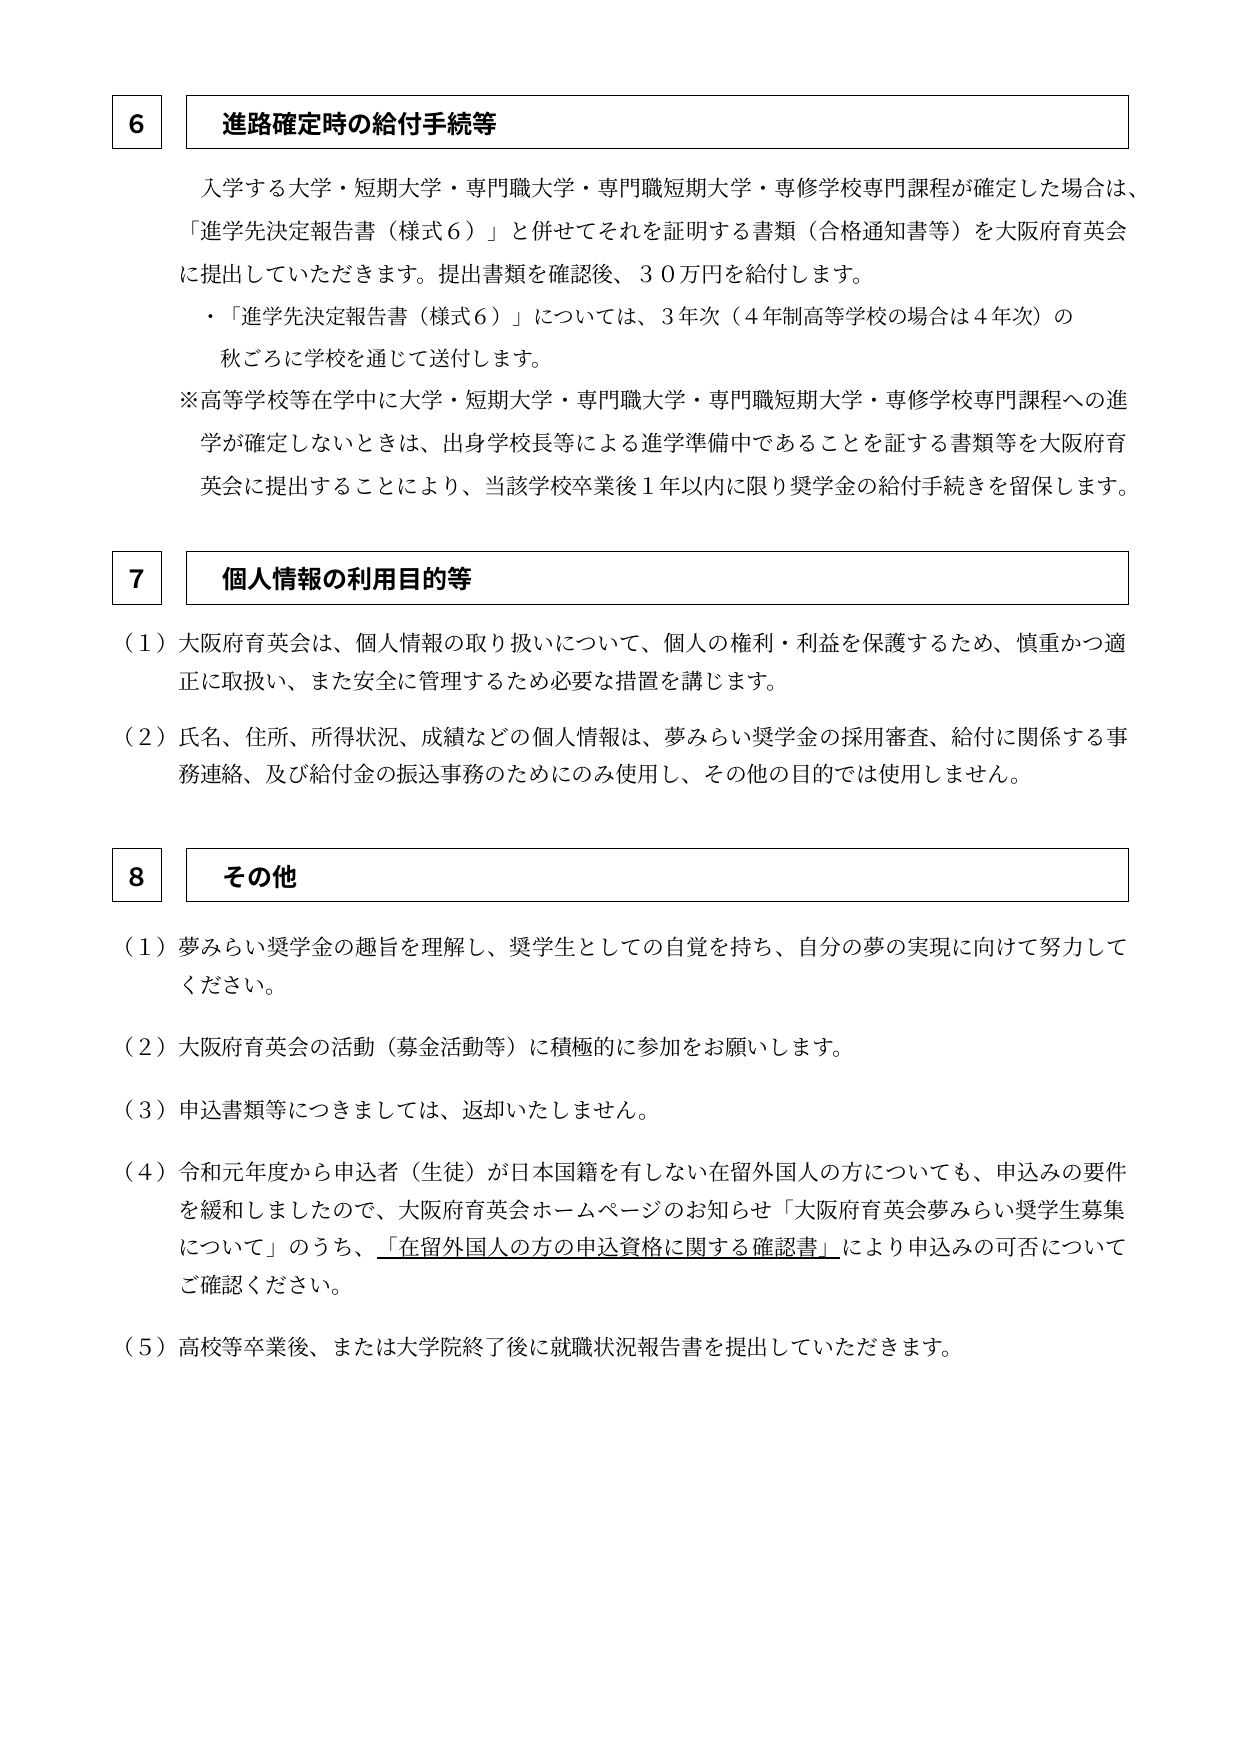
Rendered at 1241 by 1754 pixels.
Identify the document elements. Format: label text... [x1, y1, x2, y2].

table_header ８ [113, 849, 161, 901]
text （２）氏名、住所、所得状況、成績などの個人情報は、夢みらい奨学金の採用審査、給付に関係する事務連絡、及び給付金の振込事務のためにのみ使用し、その他の目的では使用しません。 [112, 717, 1128, 792]
table_header [162, 848, 186, 901]
table_header [162, 95, 186, 148]
text （１）夢みらい奨学金の趣旨を理解し、奨学生としての自覚を持ち、自分の夢の実現に向けて努力してください。 [112, 927, 1128, 1002]
text ・「進学先決定報告書（様式６）」については、３年次（４年制高等学校の場合は４年次）の [112, 296, 1128, 334]
text ※高等学校等在学中に大学・短期大学・専門職大学・専門職短期大学・専修学校専門課程への進学が確定しないときは、出身学校長等による進学準備中であることを証する書類等を大阪府育英会に提出することにより、当該学校卒業後１年以内に限り奨学金の給付手続きを留保します。 [112, 380, 1128, 504]
text （１）大阪府育英会は、個人情報の取り扱いについて、個人の権利・利益を保護するため、慎重かつ適正に取扱い、また安全に管理するため必要な措置を講じます。 [112, 623, 1128, 698]
text 秋ごろに学校を通じて送付します。 [112, 338, 1128, 376]
text （３）申込書類等につきましては、返却いたしません。 [112, 1090, 1128, 1127]
table_header 進路確定時の給付手続等 [187, 96, 1128, 148]
table_header ６ [113, 96, 161, 148]
table_header 個人情報の利用目的等 [187, 552, 1128, 603]
text （４）令和元年度から申込者（生徒）が日本国籍を有しない在留外国人の方についても、申込みの要件を緩和しましたので、大阪府育英会ホームページのお知らせ「大阪府育英会夢みらい奨学生募集について」のうち、「在留外国人の方の申込資格に関する確認書」により申込みの可否についてご確認ください。 [112, 1152, 1128, 1302]
text （５）高校等卒業後、または大学院終了後に就職状況報告書を提出していただきます。 [112, 1327, 1128, 1365]
text （２）大阪府育英会の活動（募金活動等）に積極的に参加をお願いします。 [112, 1027, 1128, 1065]
table_header ７ [113, 552, 161, 603]
table_header [162, 551, 186, 603]
table_header その他 [187, 849, 1128, 901]
text 入学する大学・短期大学・専門職大学・専門職短期大学・専修学校専門課程が確定した場合は、「進学先決定報告書（様式６）」と併せてそれを証明する書類（合格通知書等）を大阪府育英会に提出していただきます。提出書類を確認後、３０万円を給付します。 [178, 168, 1128, 292]
